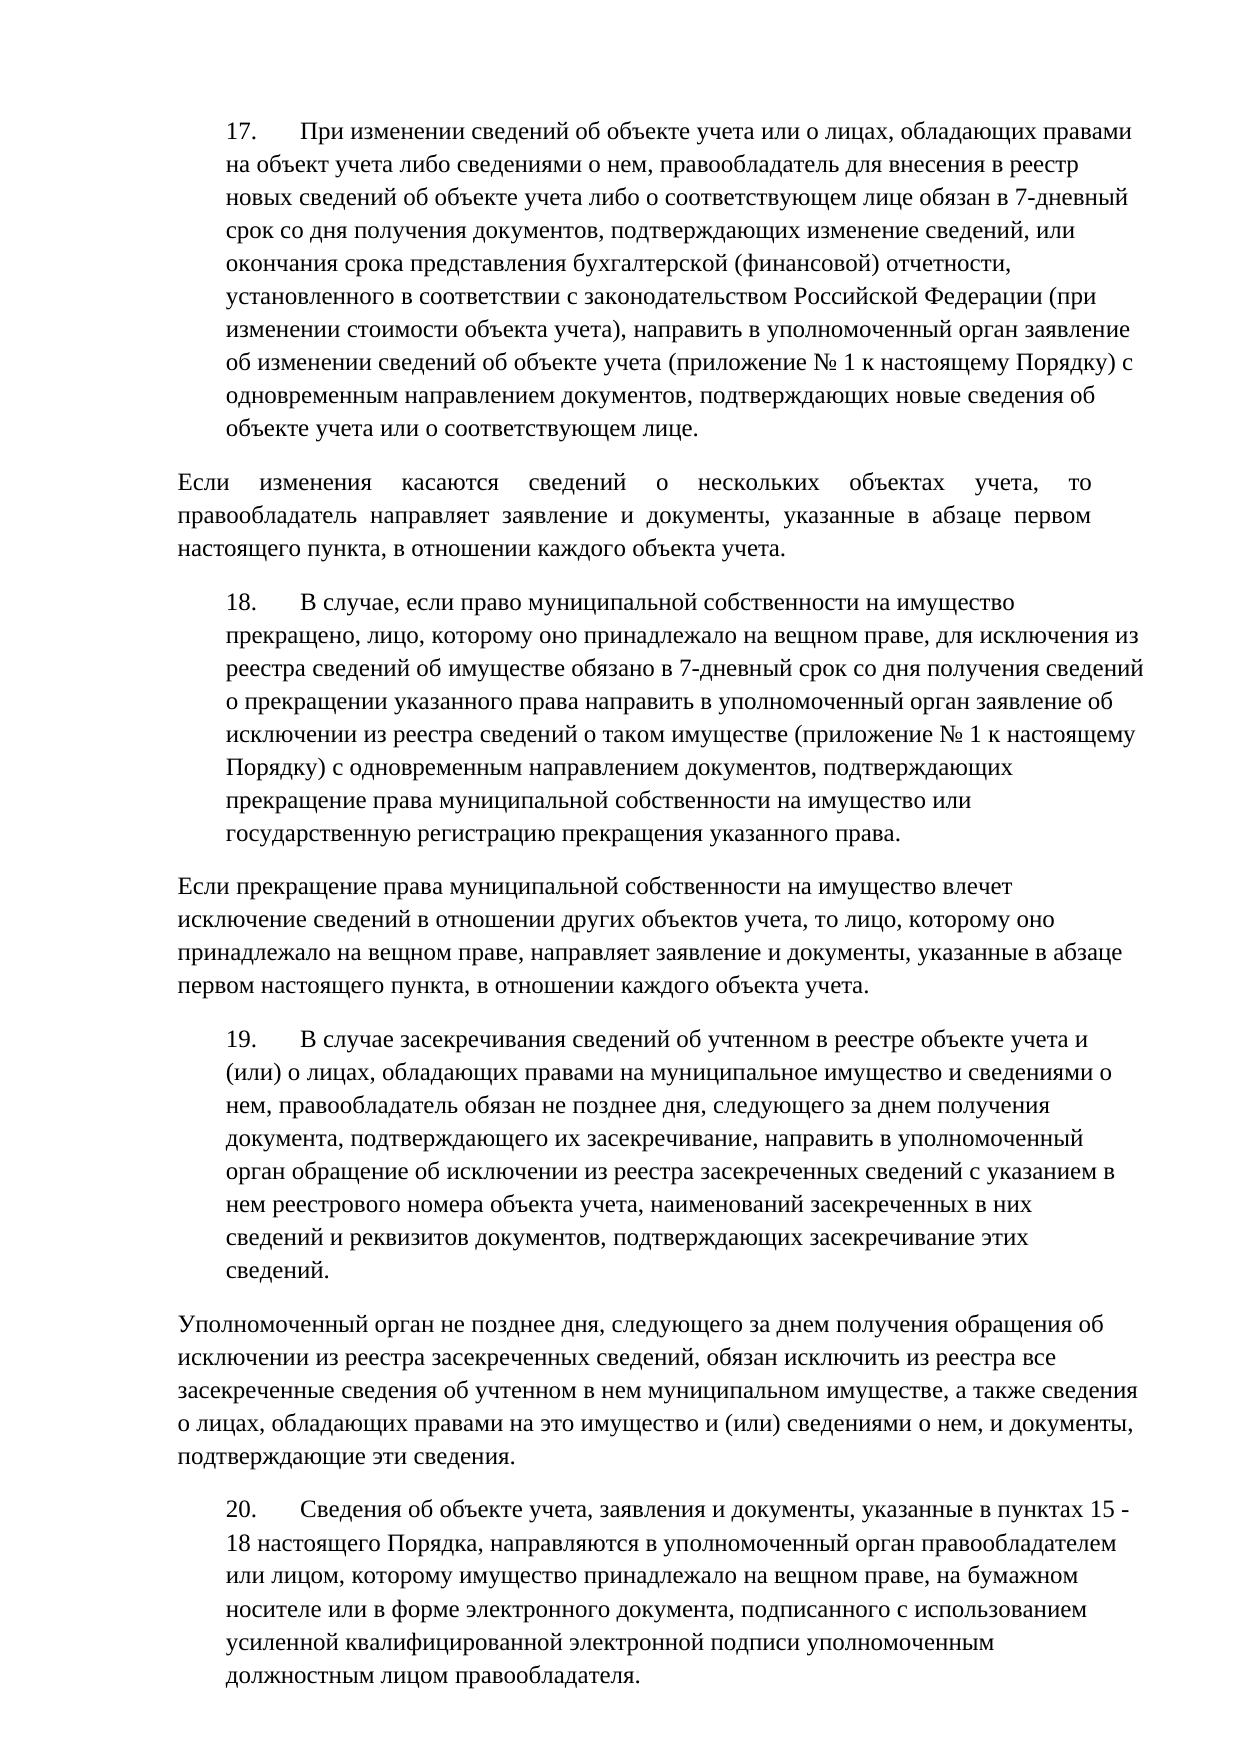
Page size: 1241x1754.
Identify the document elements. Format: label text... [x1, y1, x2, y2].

list В случае, если право муниципальной собственности на имущество прекращено, лицо, которому оно принадлежало на вещном праве, для исключения из реестра сведений об имуществе обязано в 7-дневный срок со дня получения сведений о прекращении указанного права направить в уполномоченный орган заявление об исключении из реестра сведений о таком имуществе (приложение № 1 к настоящему Порядку) с одновременным направлением документов, подтверждающих прекращение права муниципальной собственности на имущество или государственную регистрацию прекращения указанного права. [226, 587, 1151, 847]
text Если изменения касаются сведений о нескольких объектах учета, то правообладатель направляет заявление и документы, указанные в абзаце первом настоящего пункта, в отношении каждого объекта учета. [177, 467, 1092, 562]
text Уполномоченный орган не позднее дня, следующего за днем получения обращения об исключении из реестра засекреченных сведений, обязан исключить из реестра все засекреченные сведения об учтенном в нем муниципальном имуществе, а также сведения о лицах, обладающих правами на это имущество и (или) сведениями о нем, и документы, подтверждающие эти сведения. [177, 1309, 1142, 1470]
text Если прекращение права муниципальной собственности на имущество влечет исключение сведений в отношении других объектов учета, то лицо, которому оно принадлежало на вещном праве, направляет заявление и документы, указанные в абзаце первом настоящего пункта, в отношении каждого объекта учета. [177, 871, 1147, 999]
list При изменении сведений об объекте учета или о лицах, обладающих правами на объект учета либо сведениями о нем, правообладатель для внесения в реестр новых сведений об объекте учета либо о соответствующем лице обязан в 7-дневный срок со дня получения документов, подтверждающих изменение сведений, или окончания срока представления бухгалтерской (финансовой) отчетности, установленного в соответствии с законодательством Российской Федерации (при изменении стоимости объекта учета), направить в уполномоченный орган заявление об изменении сведений об объекте учета (приложение № 1 к настоящему Порядку) с одновременным направлением документов, подтверждающих новые сведения об объекте учета или о соответствующем лице. [226, 116, 1136, 442]
list В случае засекречивания сведений об учтенном в реестре объекте учета и (или) о лицах, обладающих правами на муниципальное имущество и сведениями о нем, правообладатель обязан не позднее дня, следующего за днем получения документа, подтверждающего их засекречивание, направить в уполномоченный орган обращение об исключении из реестра засекреченных сведений с указанием в нем реестрового номера объекта учета, наименований засекреченных в них сведений и реквизитов документов, подтверждающих засекречивание этих сведений. [226, 1024, 1131, 1284]
list Сведения об объекте учета, заявления и документы, указанные в пунктах 15 - 18 настоящего Порядка, направляются в уполномоченный орган правообладателем или лицом, которому имущество принадлежало на вещном праве, на бумажном носителе или в форме электронного документа, подписанного с использованием усиленной квалифицированной электронной подписи уполномоченным должностным лицом правообладателя. [226, 1494, 1149, 1688]
